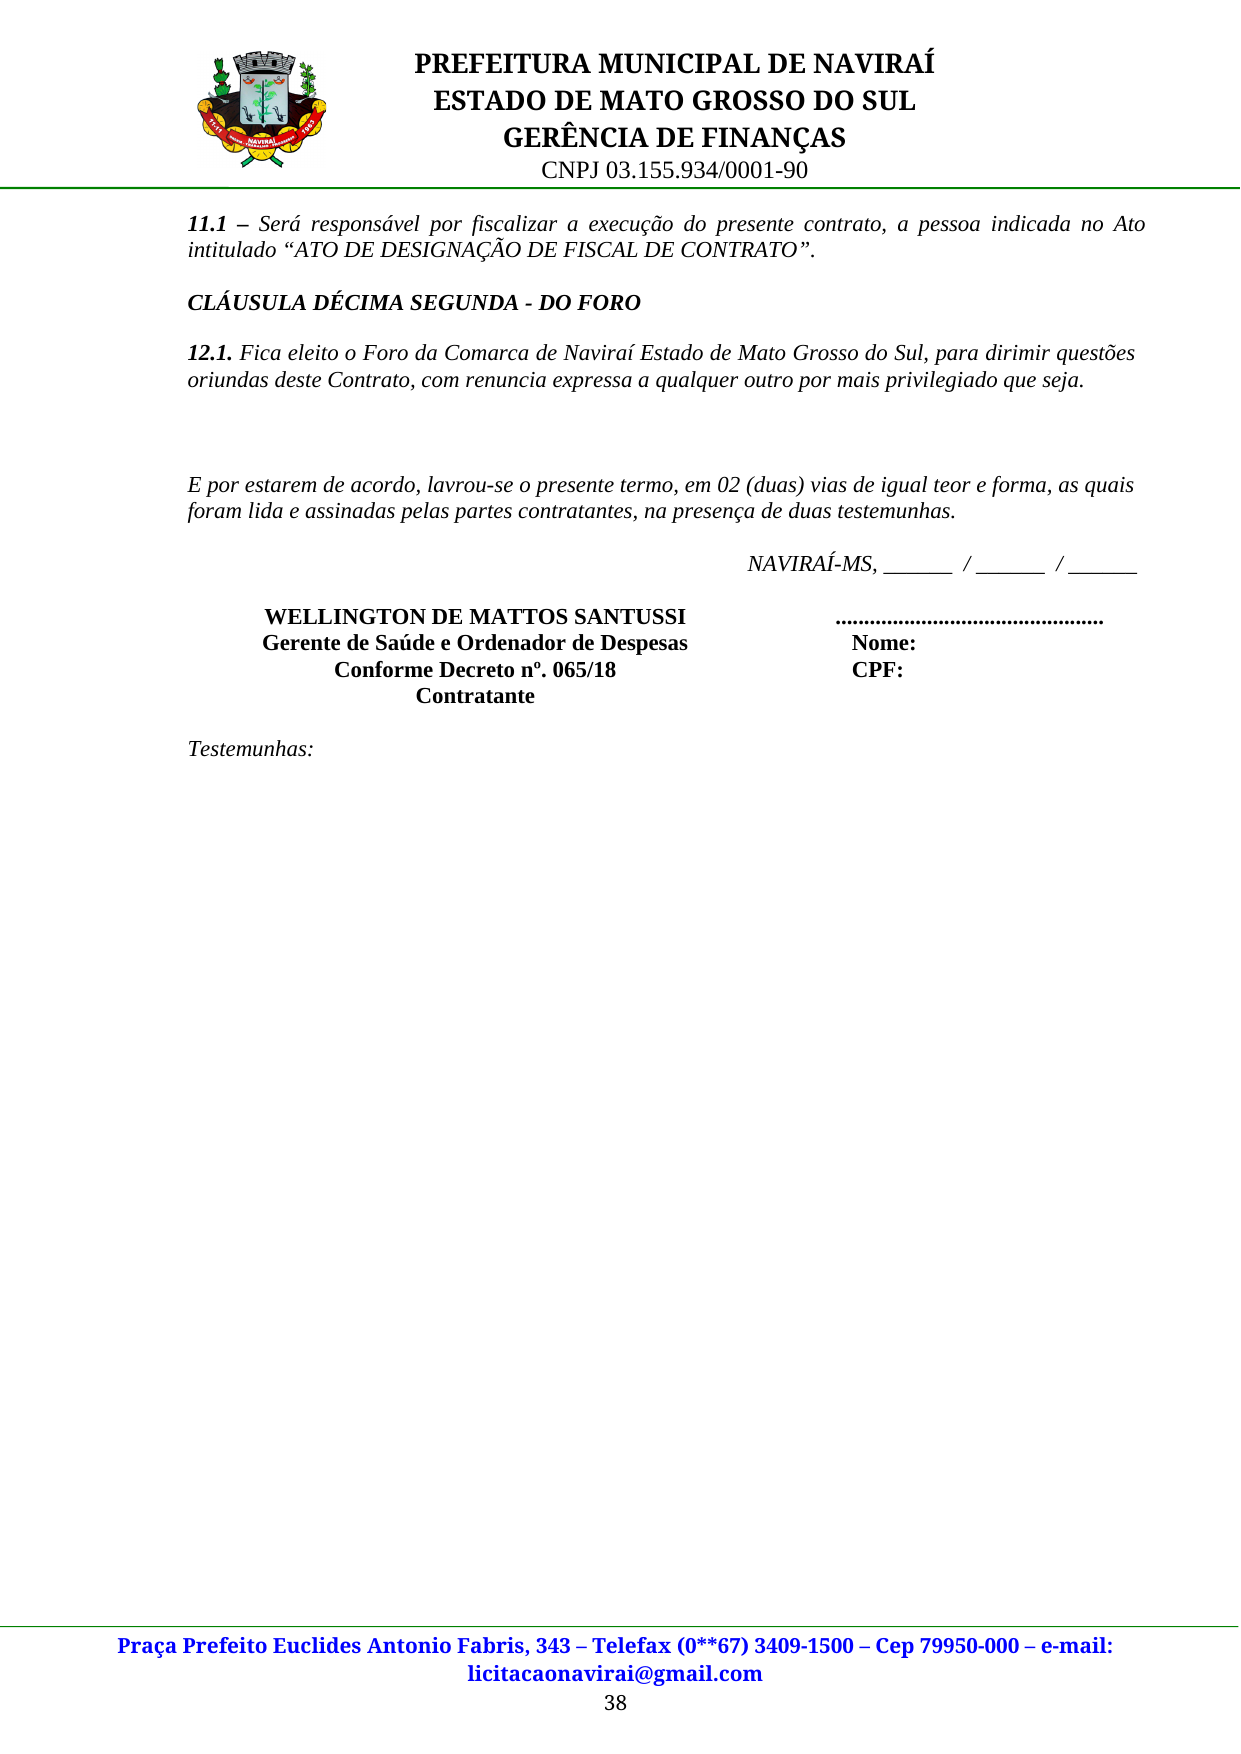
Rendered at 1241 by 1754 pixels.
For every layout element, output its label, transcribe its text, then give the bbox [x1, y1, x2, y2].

text 11.1 – Será responsável por fiscalizar a execução do presente contrato, a pessoa indicada no Ato intitulado “ATO DE DESIGNAÇÃO DE FISCAL DE CONTRATO”. [187, 210, 1147, 263]
text CLÁUSULA DÉCIMA SEGUNDA - DO FORO [187, 289, 1137, 315]
picture [197, 51, 327, 168]
text NAVIRAÍ-MS, ______ / ______ / ______ [187, 550, 1137, 577]
text Testemunhas: [187, 735, 1137, 761]
table_header WELLINGTON DE MATTOS SANTUSSI Gerente de Saúde e Ordenador de Despesas Conforme Decreto nº. 065/18 Contratante [176, 603, 778, 708]
text E por estarem de acordo, lavrou-se o presente termo, em 02 (duas) vias de igual teor e forma, as quais foram lida e assinadas pelas partes contratantes, na presença de duas testemunhas. [187, 471, 1137, 524]
text 12.1. Fica eleito o Foro da Comarca de Naviraí Estado de Mato Grosso do Sul, para dirimir questões oriundas deste Contrato, com renuncia expressa a qualquer outro por mais privilegiado que seja. [187, 339, 1137, 392]
table_header ............................................... Nome: CPF: [778, 603, 1162, 708]
